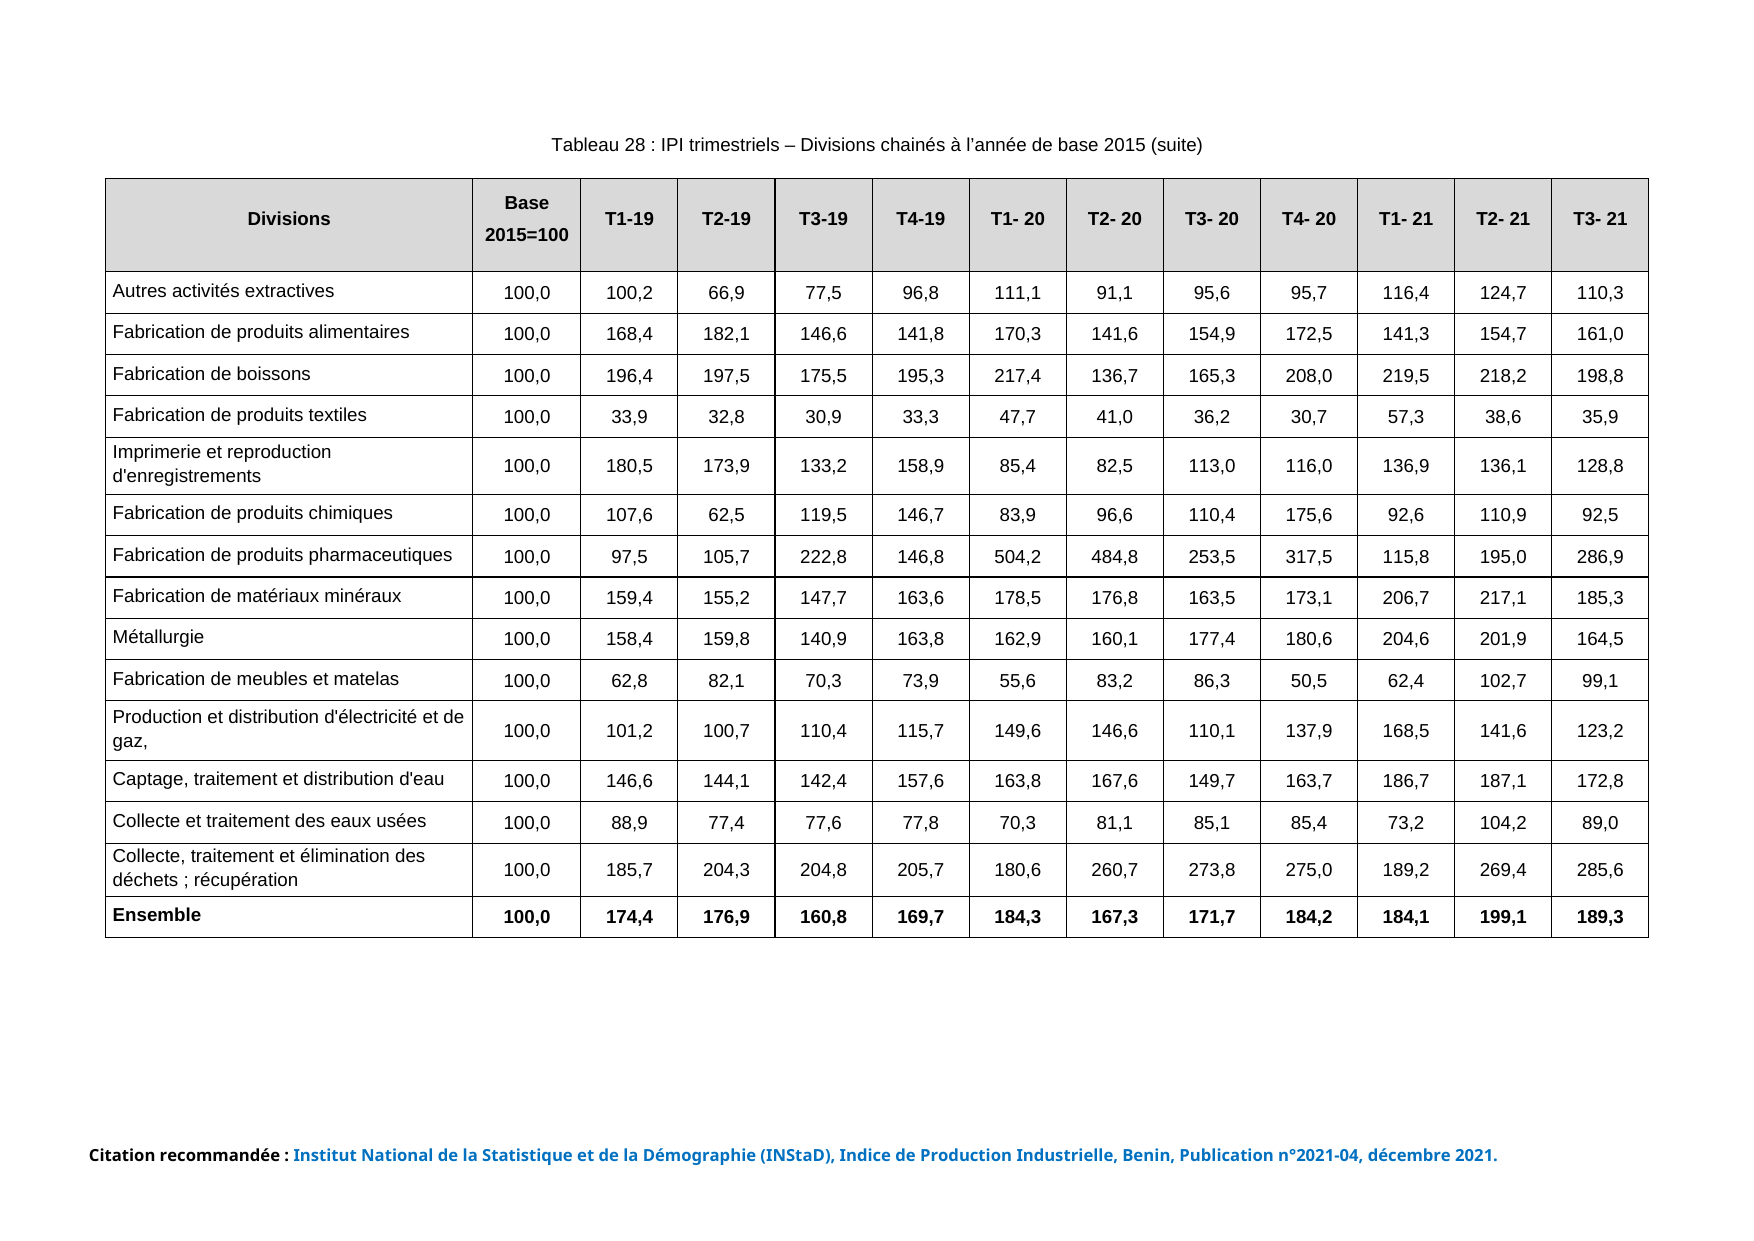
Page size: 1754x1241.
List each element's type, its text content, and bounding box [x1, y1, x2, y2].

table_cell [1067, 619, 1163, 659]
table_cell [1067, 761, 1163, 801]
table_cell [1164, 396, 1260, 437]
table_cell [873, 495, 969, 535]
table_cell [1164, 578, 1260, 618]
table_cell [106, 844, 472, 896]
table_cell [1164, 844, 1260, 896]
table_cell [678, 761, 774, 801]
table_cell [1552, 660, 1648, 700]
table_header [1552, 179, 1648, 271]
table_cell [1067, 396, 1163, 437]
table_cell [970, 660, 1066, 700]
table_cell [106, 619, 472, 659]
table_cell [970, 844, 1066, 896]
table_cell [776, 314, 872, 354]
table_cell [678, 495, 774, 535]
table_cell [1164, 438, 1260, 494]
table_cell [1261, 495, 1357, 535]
text Tableau 28 : IPI trimestriels – Divisions chainés à l’année de base 2015 (suite) [89, 133, 1665, 155]
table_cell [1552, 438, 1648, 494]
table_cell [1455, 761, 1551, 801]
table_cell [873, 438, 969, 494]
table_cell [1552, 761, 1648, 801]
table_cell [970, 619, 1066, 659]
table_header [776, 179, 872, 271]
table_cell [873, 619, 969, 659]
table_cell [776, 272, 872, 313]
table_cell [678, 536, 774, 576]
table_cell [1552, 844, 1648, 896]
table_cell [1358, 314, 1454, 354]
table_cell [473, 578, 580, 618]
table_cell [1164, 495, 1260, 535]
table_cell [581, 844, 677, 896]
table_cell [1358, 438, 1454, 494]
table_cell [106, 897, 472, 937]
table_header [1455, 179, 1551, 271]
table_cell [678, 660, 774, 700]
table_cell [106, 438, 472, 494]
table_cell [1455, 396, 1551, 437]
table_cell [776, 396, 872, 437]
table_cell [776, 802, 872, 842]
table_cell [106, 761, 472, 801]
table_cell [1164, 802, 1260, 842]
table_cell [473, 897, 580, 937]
table_header Base 2015=100 [473, 179, 580, 271]
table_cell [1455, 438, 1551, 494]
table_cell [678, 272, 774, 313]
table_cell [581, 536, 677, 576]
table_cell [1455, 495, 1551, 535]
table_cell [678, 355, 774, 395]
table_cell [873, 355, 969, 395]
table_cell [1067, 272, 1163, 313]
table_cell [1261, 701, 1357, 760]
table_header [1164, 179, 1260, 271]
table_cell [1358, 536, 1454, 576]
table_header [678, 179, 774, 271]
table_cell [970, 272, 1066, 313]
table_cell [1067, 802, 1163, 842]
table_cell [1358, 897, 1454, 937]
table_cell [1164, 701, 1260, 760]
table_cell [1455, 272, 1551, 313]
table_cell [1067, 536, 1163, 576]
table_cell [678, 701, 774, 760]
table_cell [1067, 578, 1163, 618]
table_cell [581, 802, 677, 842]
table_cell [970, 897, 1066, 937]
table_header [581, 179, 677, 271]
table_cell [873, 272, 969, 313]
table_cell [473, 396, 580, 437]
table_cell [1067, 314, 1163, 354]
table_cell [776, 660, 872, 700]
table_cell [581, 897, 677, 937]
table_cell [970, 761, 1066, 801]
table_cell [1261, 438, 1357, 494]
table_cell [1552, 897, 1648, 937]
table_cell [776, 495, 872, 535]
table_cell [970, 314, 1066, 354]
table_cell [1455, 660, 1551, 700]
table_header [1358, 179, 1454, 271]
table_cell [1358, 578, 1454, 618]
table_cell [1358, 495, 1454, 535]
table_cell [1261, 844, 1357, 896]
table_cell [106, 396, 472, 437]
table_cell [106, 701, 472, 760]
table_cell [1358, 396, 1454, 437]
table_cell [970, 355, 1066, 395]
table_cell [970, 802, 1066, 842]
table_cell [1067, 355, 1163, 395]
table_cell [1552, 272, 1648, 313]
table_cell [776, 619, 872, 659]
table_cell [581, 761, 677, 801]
table_header Divisions [106, 179, 472, 271]
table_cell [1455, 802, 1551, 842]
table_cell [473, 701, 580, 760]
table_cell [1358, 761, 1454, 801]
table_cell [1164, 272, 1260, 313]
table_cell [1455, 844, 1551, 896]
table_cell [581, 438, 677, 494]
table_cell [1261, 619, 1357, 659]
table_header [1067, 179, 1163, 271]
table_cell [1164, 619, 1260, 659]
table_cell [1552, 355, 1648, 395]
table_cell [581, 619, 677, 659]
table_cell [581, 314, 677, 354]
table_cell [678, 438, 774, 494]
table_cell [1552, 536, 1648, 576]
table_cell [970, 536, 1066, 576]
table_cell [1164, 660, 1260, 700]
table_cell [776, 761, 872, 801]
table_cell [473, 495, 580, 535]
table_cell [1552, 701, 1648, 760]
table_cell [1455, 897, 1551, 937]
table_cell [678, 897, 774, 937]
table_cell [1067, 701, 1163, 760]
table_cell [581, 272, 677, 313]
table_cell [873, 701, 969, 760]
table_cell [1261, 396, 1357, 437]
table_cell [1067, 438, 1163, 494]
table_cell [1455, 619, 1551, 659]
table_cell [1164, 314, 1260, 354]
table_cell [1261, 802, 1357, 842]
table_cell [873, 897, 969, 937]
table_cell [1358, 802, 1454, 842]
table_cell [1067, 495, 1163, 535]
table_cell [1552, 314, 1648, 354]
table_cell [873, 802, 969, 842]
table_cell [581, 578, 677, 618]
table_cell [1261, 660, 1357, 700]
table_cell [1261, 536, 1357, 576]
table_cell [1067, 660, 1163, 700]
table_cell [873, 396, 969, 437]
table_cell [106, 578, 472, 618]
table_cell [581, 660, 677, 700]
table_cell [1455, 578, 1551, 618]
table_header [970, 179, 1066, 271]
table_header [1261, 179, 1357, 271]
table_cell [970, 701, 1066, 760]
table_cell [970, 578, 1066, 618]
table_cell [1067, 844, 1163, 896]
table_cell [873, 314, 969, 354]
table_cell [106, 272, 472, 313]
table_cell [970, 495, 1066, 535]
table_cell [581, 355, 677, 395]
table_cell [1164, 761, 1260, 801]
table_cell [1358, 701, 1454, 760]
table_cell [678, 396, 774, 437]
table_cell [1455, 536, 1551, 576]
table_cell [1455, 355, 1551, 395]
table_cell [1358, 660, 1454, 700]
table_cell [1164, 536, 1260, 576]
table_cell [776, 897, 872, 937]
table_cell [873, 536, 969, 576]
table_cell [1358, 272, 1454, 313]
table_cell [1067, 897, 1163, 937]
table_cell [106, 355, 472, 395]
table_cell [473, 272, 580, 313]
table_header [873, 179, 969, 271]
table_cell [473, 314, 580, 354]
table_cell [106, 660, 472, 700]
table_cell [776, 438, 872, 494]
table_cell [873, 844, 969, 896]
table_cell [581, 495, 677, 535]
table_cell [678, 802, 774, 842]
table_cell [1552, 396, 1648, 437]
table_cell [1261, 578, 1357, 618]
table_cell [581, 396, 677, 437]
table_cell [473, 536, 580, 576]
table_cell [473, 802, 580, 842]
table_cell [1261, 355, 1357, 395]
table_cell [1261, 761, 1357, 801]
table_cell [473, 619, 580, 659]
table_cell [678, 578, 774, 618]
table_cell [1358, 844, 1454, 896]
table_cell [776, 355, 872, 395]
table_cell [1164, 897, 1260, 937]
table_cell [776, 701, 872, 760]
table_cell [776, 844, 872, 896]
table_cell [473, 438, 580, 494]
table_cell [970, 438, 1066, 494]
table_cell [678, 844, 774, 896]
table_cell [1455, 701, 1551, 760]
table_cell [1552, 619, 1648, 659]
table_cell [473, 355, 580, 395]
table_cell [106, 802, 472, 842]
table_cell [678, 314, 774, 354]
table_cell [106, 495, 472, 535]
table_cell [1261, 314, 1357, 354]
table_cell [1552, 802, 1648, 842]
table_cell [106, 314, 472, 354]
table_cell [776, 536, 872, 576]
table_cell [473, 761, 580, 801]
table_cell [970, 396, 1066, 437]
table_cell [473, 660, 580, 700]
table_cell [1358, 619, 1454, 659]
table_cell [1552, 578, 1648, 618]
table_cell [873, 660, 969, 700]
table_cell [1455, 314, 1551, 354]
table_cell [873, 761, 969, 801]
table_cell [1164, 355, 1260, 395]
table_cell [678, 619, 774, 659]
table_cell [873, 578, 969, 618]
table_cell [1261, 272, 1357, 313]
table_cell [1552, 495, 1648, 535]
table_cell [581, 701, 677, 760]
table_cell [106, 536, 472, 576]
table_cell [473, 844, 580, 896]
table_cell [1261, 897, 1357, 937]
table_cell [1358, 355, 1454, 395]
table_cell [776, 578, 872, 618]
